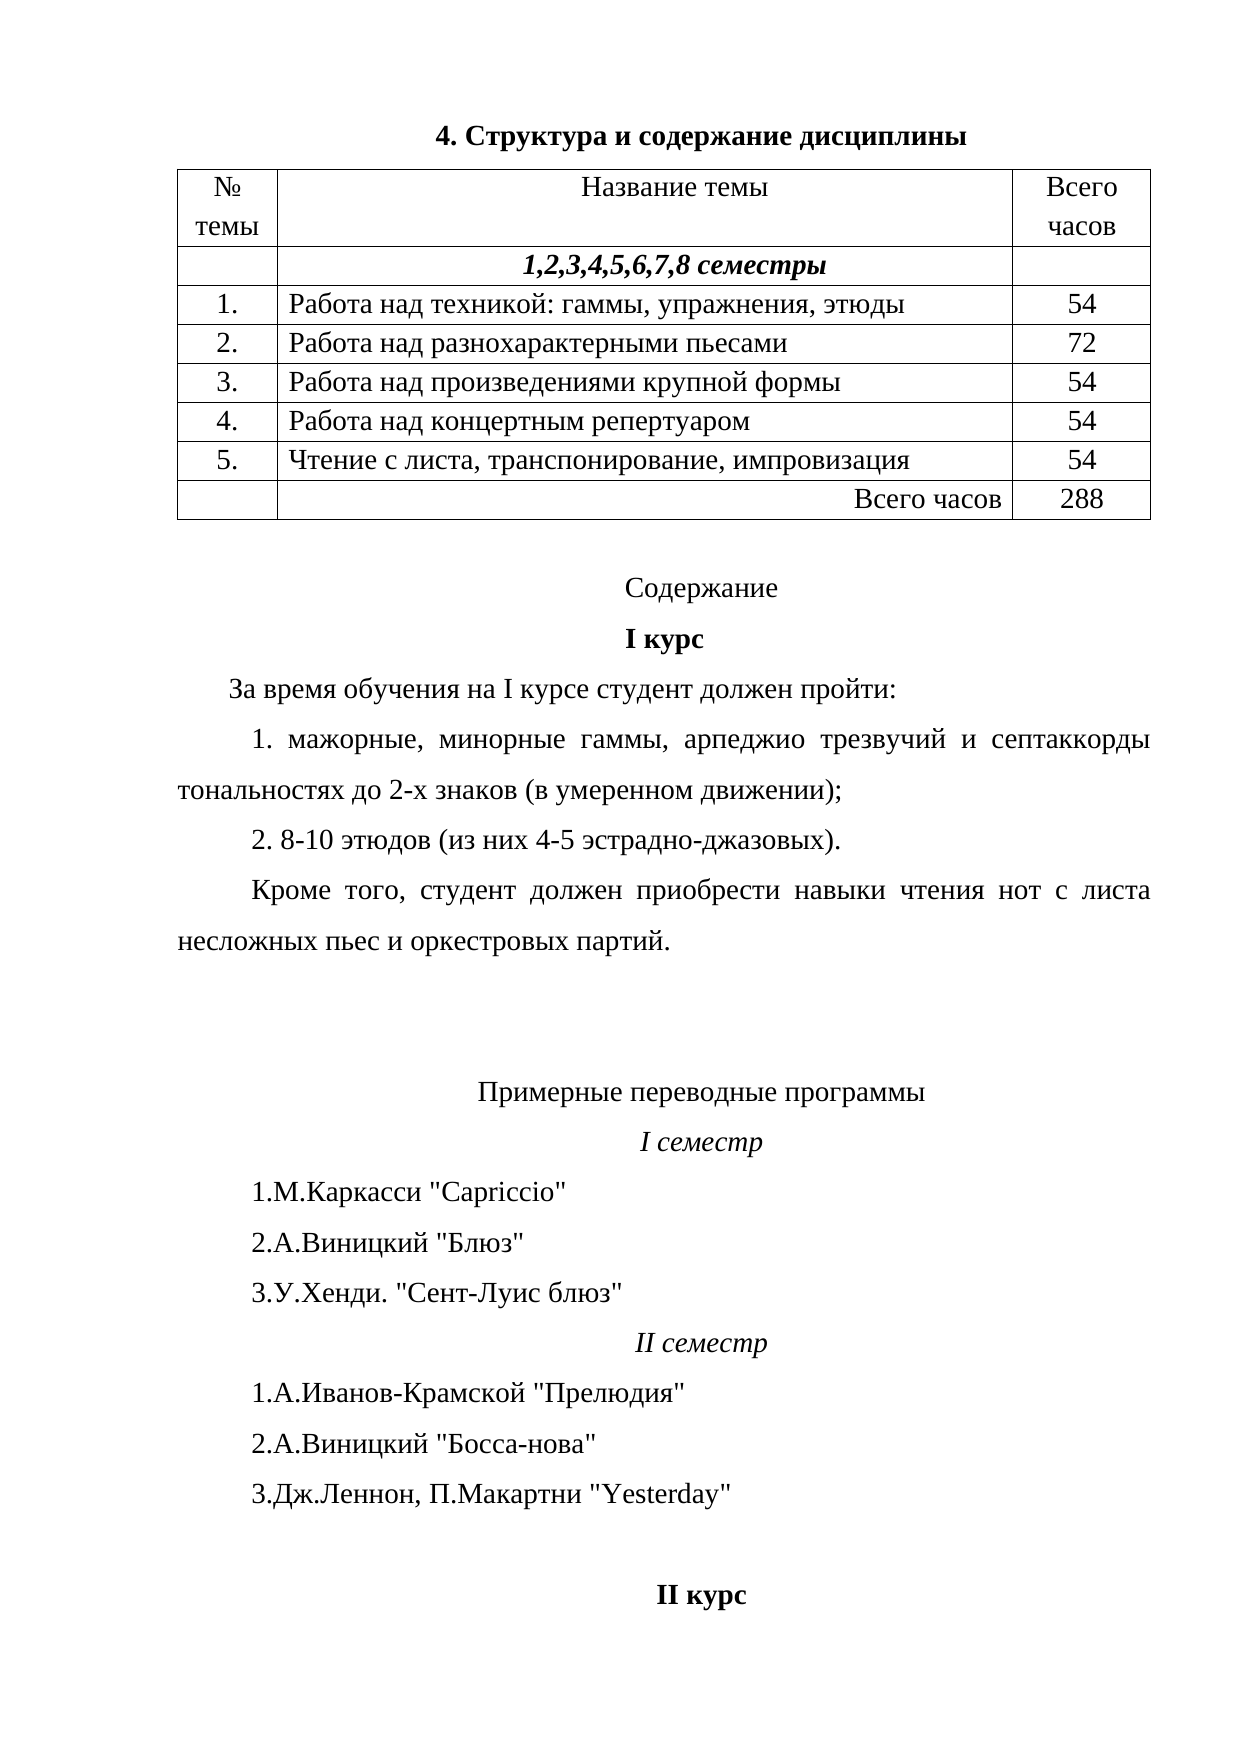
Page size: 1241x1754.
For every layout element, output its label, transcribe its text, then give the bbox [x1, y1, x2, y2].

table_cell 288 [1013, 481, 1150, 519]
table_cell 54 [1013, 403, 1150, 441]
table_cell Работа над разнохарактерными пьесами [278, 325, 1012, 363]
table_header № темы [178, 170, 277, 246]
table_cell Работа над техникой: гаммы, упражнения, этюды [278, 286, 1012, 324]
table_cell 54 [1013, 364, 1150, 402]
text Содержание [177, 571, 1152, 604]
list Примерные переводные программы [177, 1074, 1152, 1107]
list I семестр [177, 1124, 1152, 1158]
table_cell 54 [1013, 286, 1150, 324]
table_cell [1013, 247, 1150, 285]
table_cell Работа над концертным репертуаром [278, 403, 1012, 441]
list 3.У.Хенди. "Сент-Луис блюз" [177, 1275, 1152, 1308]
list 1. мажорные, минорные гаммы, арпеджио трезвучий и септаккорды тональностях до 2-х знаков (в умеренном движении); [177, 722, 1152, 805]
table_cell 4. [178, 403, 277, 441]
table_header Название темы [278, 170, 1012, 246]
text 4. Структура и содержание дисциплины [177, 118, 1152, 152]
table_cell 72 [1013, 325, 1150, 363]
list 2.А.Виницкий "Блюз" [177, 1225, 1152, 1258]
table_cell 54 [1013, 442, 1150, 480]
list Кроме того, студент должен приобрести навыки чтения нот с листа несложных пьес и оркестровых партий. [177, 872, 1152, 956]
table_cell 1,2,3,4,5,6,7,8 семестры [278, 247, 1012, 285]
list 2.А.Виницкий "Босса-нова" [177, 1426, 1152, 1459]
table_cell Работа над произведениями крупной формы [278, 364, 1012, 402]
table_header Всего часов [1013, 170, 1150, 246]
table_cell 3. [178, 364, 277, 402]
table_cell 5. [178, 442, 277, 480]
list 2. 8-10 этюдов (из них 4-5 эстрадно-джазовых). [177, 822, 1152, 856]
list I курс [177, 621, 1152, 654]
table_cell [178, 247, 277, 285]
table_cell Чтение с листа, транспонирование, импровизация [278, 442, 1012, 480]
table_cell 2. [178, 325, 277, 363]
list 1.А.Иванов-Крамской "Прелюдия" [177, 1376, 1152, 1409]
list За время обучения на I курсе студент должен пройти: [177, 671, 1152, 705]
list 1.М.Каркасси "Capriccio" [177, 1174, 1152, 1208]
list II курс [177, 1577, 1152, 1610]
list 3.Дж.Леннон, П.Макартни "Yesterday" [177, 1476, 1152, 1510]
table_cell 1. [178, 286, 277, 324]
table_cell Всего часов [278, 481, 1012, 519]
list II семестр [177, 1325, 1152, 1359]
table_cell [178, 481, 277, 519]
